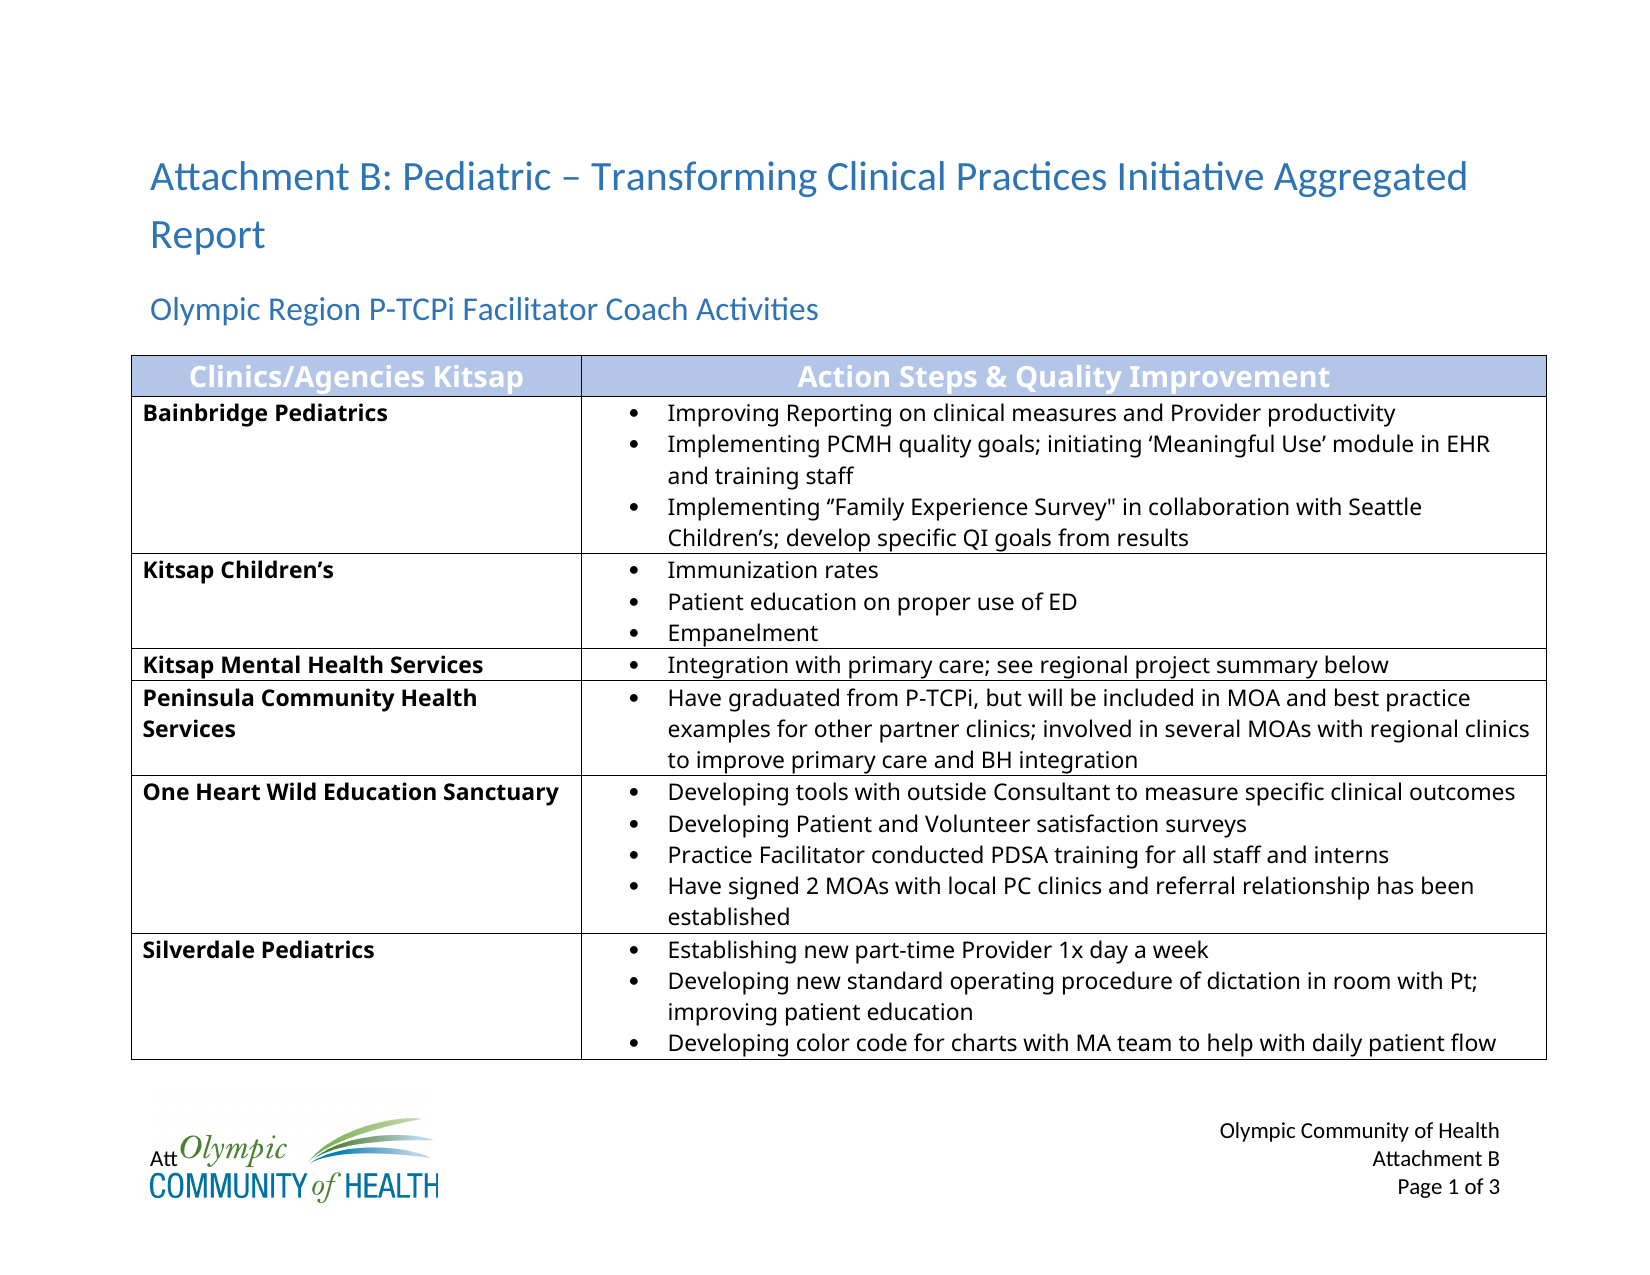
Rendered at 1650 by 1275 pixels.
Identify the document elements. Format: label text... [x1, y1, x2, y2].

text Olympic Region P-TCPi Facilitator Coach Activities [150, 288, 1500, 328]
text Attachment B: Pediatric – Transforming Clinical Practices Initiative Aggregated Report [150, 150, 1500, 259]
table_cell Have graduated from P-TCPi, but will be included in MOA and best practice examples for other partner clinics; involved in several MOAs with regional clinics to improve primary care and BH integration [582, 681, 1546, 775]
table_cell Silverdale Pediatrics [132, 934, 581, 1058]
table_cell Bainbridge Pediatrics [132, 397, 581, 553]
table_cell Immunization rates Patient education on proper use of ED Empanelment [582, 554, 1546, 648]
table_cell Integration with primary care; see regional project summary below [582, 649, 1546, 680]
table_cell Peninsula Community Health Services [132, 681, 581, 775]
table_cell Improving Reporting on clinical measures and Provider productivity Implementing PCMH quality goals; initiating ‘Meaningful Use’ module in EHR and training staff Implementing ‘’Family Experience Survey" in collaboration with Seattle Children’s; develop specific QI goals from results [582, 397, 1546, 553]
picture [150, 1089, 438, 1203]
table_header Clinics/Agencies Kitsap [132, 356, 581, 396]
table_cell Developing tools with outside Consultant to measure specific clinical outcomes Developing Patient and Volunteer satisfaction surveys Practice Facilitator conducted PDSA training for all staff and interns Have signed 2 MOAs with local PC clinics and referral relationship has been established [582, 776, 1546, 932]
table_cell One Heart Wild Education Sanctuary [132, 776, 581, 932]
table_cell Kitsap Mental Health Services [132, 649, 581, 680]
table_header Action Steps & Quality Improvement [582, 356, 1546, 396]
table_cell Kitsap Children’s [132, 554, 581, 648]
